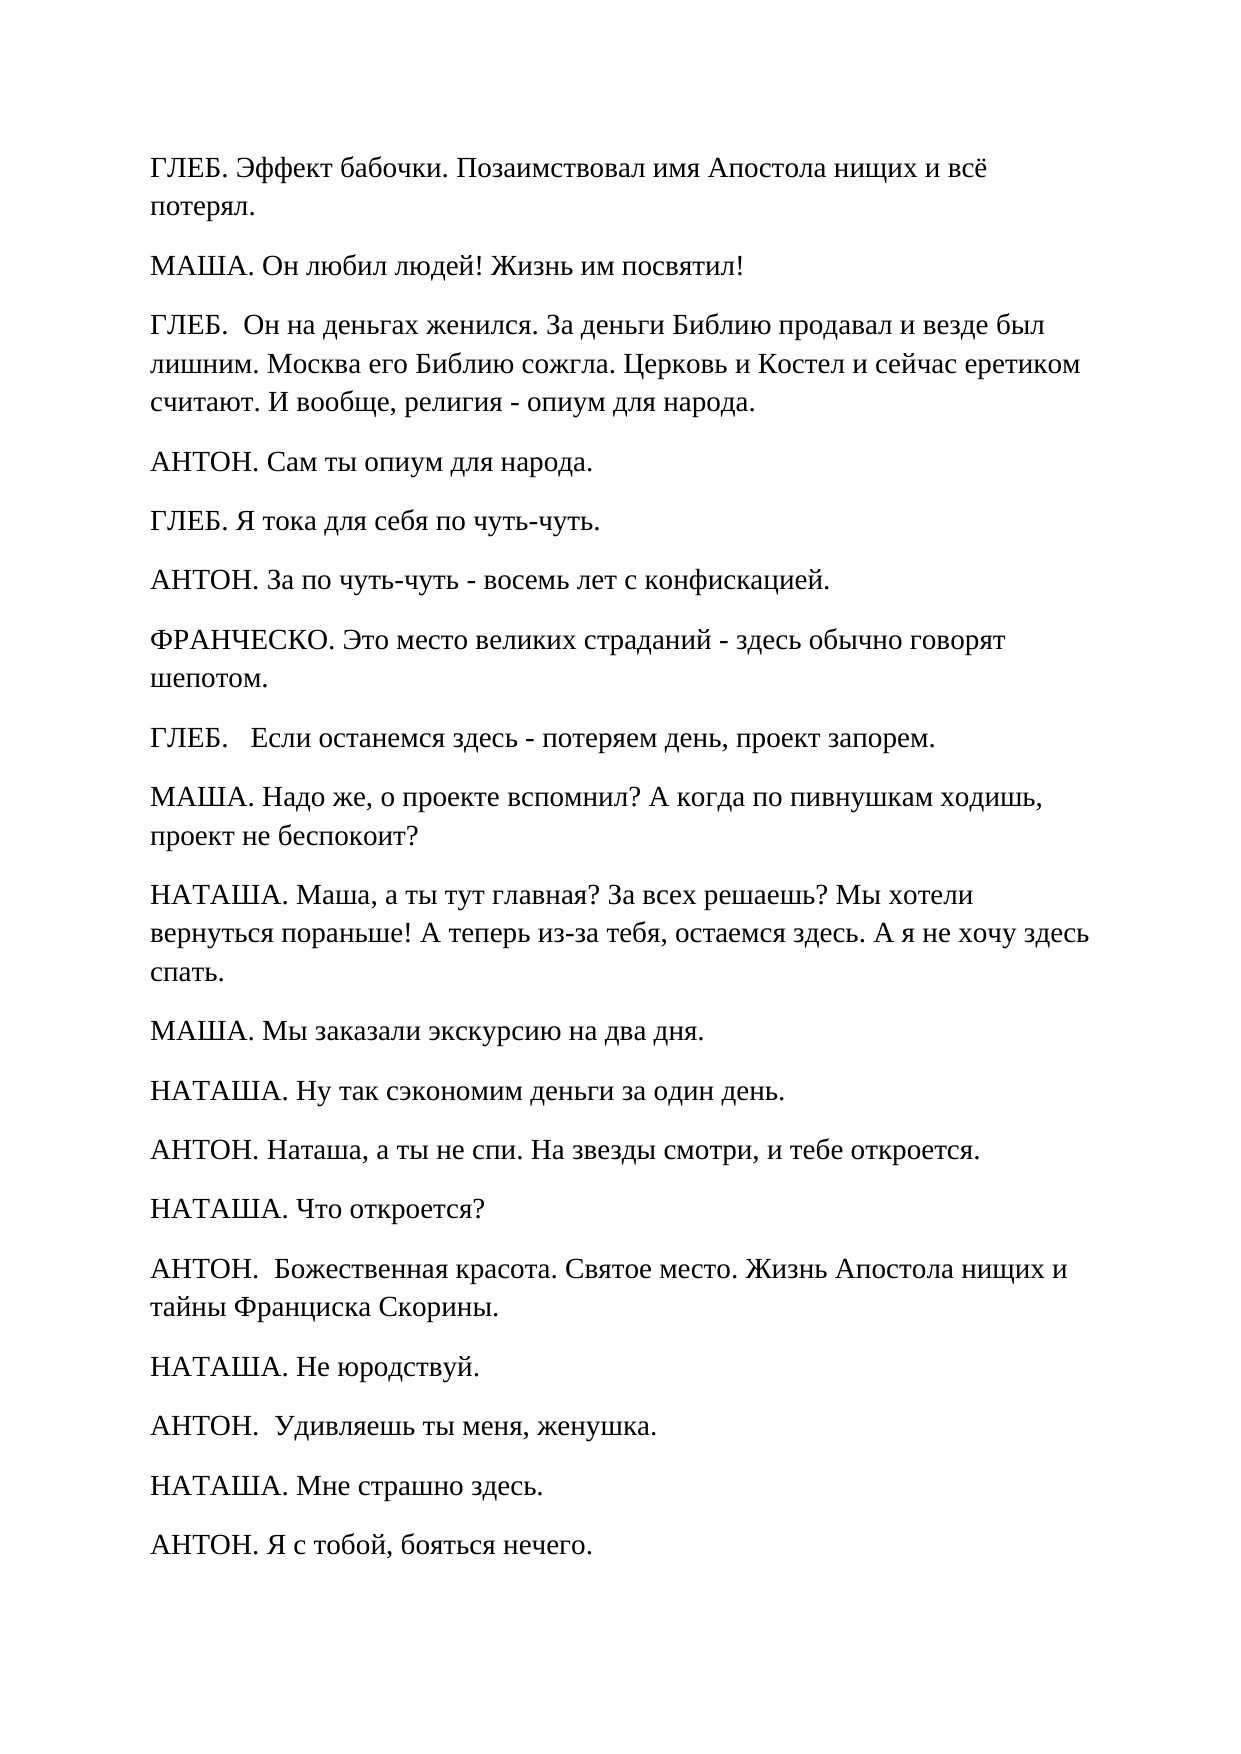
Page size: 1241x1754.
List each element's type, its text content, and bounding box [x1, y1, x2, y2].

text МАША. Мы заказали экскурсию на два дня. [150, 1013, 1090, 1047]
text НАТАША. Ну так сэкономим деньги за один день. [150, 1073, 1090, 1106]
text АНТОН. Я с тобой, бояться нечего. [150, 1527, 1090, 1561]
text НАТАША. Маша, а ты тут главная? За всех решаешь? Мы хотели вернуться пораньше! А теперь из-за тебя, остаемся здесь. А я не хочу здесь спать. [150, 877, 1090, 988]
text ГЛЕБ. Я тока для себя по чуть-чуть. [150, 503, 1090, 537]
text ГЛЕБ. Эффект бабочки. Позаимствовал имя Апостола нищих и всё потерял. [150, 150, 1090, 222]
text ГЛЕБ. Он на деньгах женился. За деньги Библию продавал и везде был лишним. Москва его Библию сожгла. Церковь и Костел и сейчас еретиком считают. И вообще, религия - опиум для народа. [150, 307, 1090, 418]
text АНТОН. Божественная красота. Святое место. Жизнь Апостола нищих и тайны Франциска Скорины. [150, 1251, 1090, 1323]
text МАША. Он любил людей! Жизнь им посвятил! [150, 248, 1090, 281]
text МАША. Надо же, о проекте вспомнил? А когда по пивнушкам ходишь, проект не беспокоит? [150, 779, 1090, 851]
text АНТОН. Наташа, а ты не спи. На звезды смотри, и тебе откроется. [150, 1132, 1090, 1166]
text АНТОН. Удивляешь ты меня, женушка. [150, 1408, 1090, 1442]
text АНТОН. За по чуть-чуть - восемь лет с конфискацией. [150, 562, 1090, 596]
text ФРАНЧЕСКО. Это место великих страданий - здесь обычно говорят шепотом. [150, 622, 1090, 694]
text ГЛЕБ. Если останемся здесь - потеряем день, проект запорем. [150, 720, 1090, 753]
text НАТАША. Не юродствуй. [150, 1349, 1090, 1382]
text АНТОН. Сам ты опиум для народа. [150, 444, 1090, 477]
text НАТАША. Мне страшно здесь. [150, 1468, 1090, 1501]
text НАТАША. Что откроется? [150, 1192, 1090, 1225]
